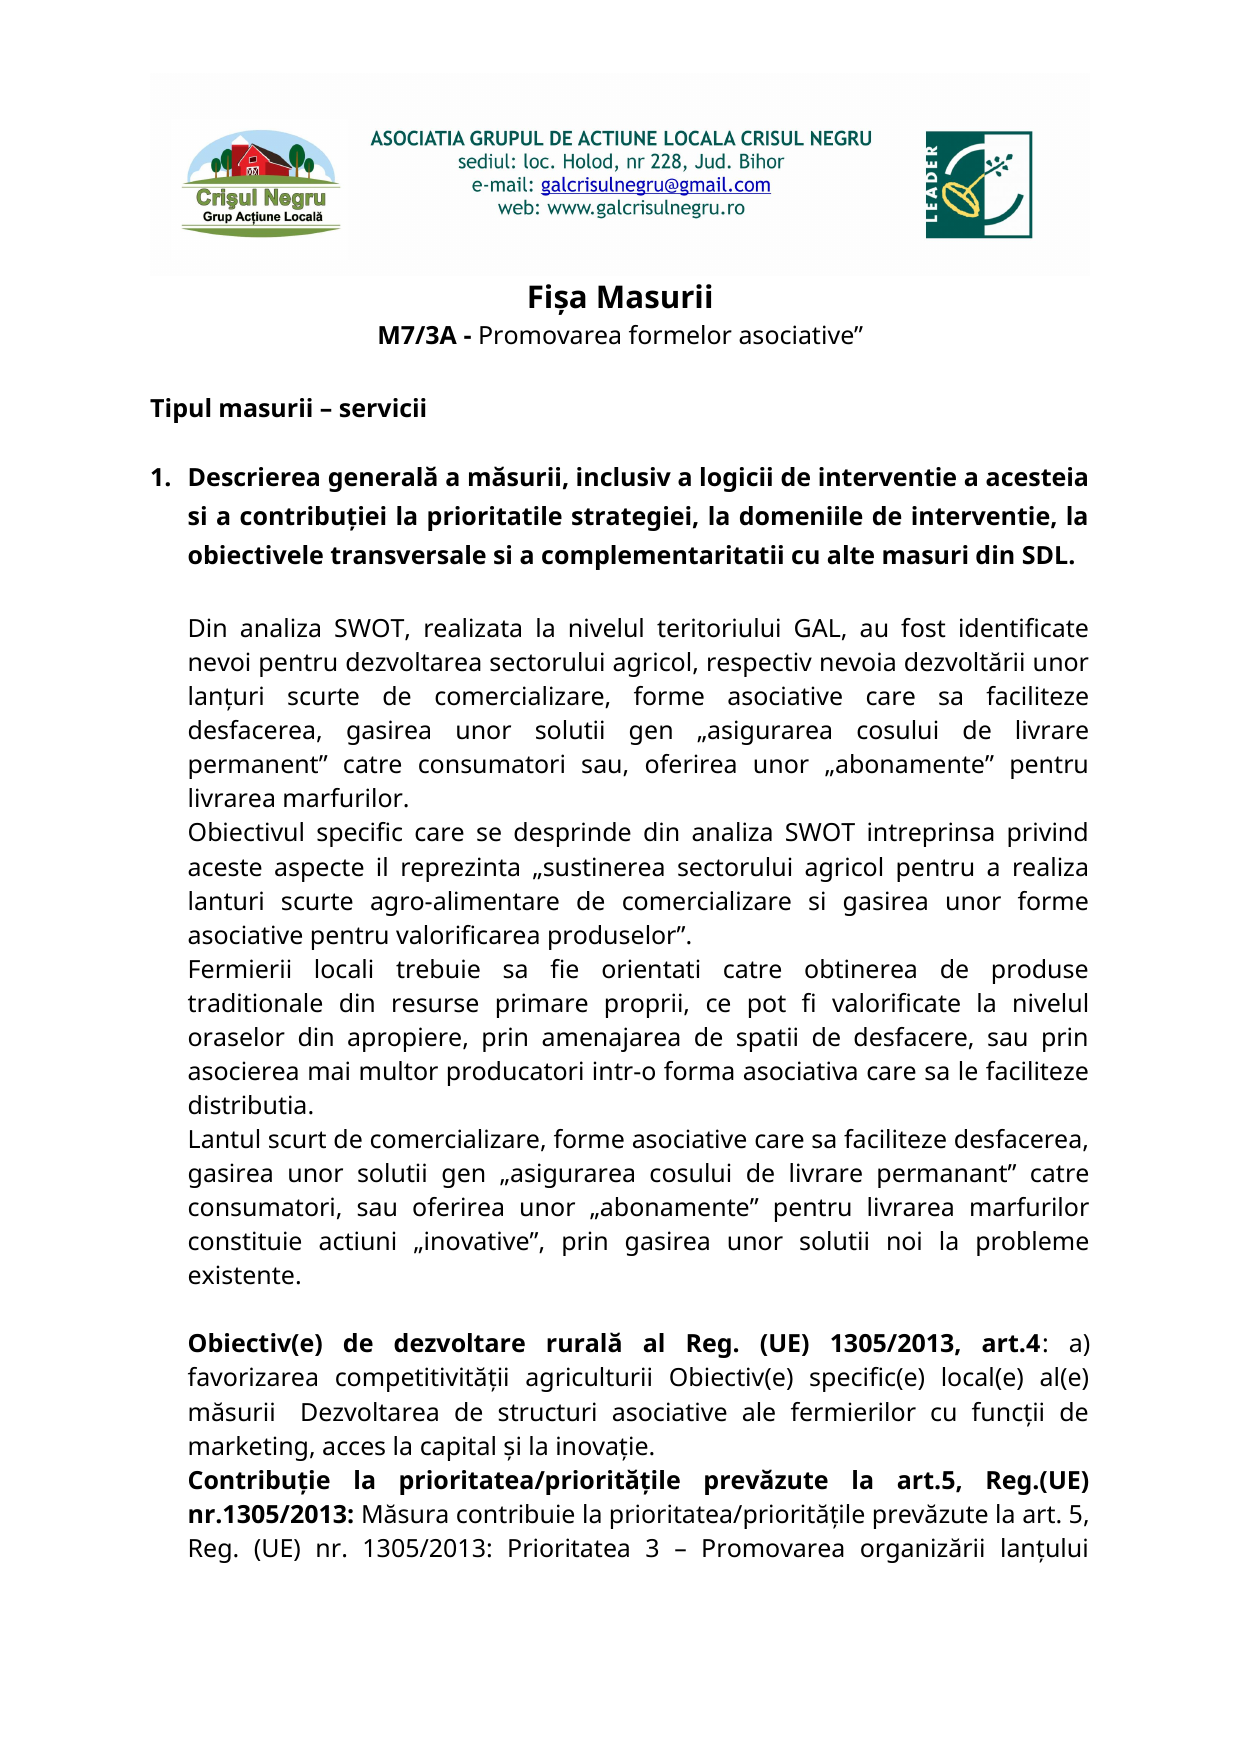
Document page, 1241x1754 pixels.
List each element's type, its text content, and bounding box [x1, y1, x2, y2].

text Tipul masurii – servicii [150, 391, 1090, 425]
list Descrierea generală a măsurii, inclusiv a logicii de interventie a acesteia si a contribuției la prioritatile strategiei, la domeniile de interventie, la obiectivele transversale si a complementaritatii cu alte masuri din SDL. [150, 459, 1090, 572]
text Fermierii locali trebuie sa fie orientati catre obtinerea de produse traditionale din resurse primare proprii, ce pot fi valorificate la nivelul oraselor din apropiere, prin amenajarea de spatii de desfacere, sau prin asocierea mai multor producatori intr-o forma asociativa care sa le faciliteze distributia. [187, 951, 1090, 1122]
text Obiectiv(e) de dezvoltare rurală al Reg. (UE) 1305/2013, art.4: a) favorizarea competitivității agriculturii Obiectiv(e) specific(e) local(e) al(e) măsurii Dezvoltarea de structuri asociative ale fermierilor cu funcții de marketing, acces la capital și la inovație. [187, 1326, 1090, 1462]
text Din analiza SWOT, realizata la nivelul teritoriului GAL, au fost identificate nevoi pentru dezvoltarea sectorului agricol, respectiv nevoia dezvoltării unor lanțuri scurte de comercializare, forme asociative care sa faciliteze desfacerea, gasirea unor solutii gen „asigurarea cosului de livrare permanent” catre consumatori sau, oferirea unor „abonamente” pentru livrarea marfurilor. [187, 611, 1090, 815]
text Lantul scurt de comercializare, forme asociative care sa faciliteze desfacerea, gasirea unor solutii gen „asigurarea cosului de livrare permanant” catre consumatori, sau oferirea unor „abonamente” pentru livrarea marfurilor constituie actiuni „inovative”, prin gasirea unor solutii noi la probleme existente. [187, 1122, 1090, 1292]
text Fișa Masurii [150, 276, 1090, 318]
subtitle M7/3A - Promovarea formelor asociative” [150, 318, 1090, 352]
text Obiectivul specific care se desprinde din analiza SWOT intreprinsa privind aceste aspecte il reprezinta „sustinerea sectorului agricol pentru a realiza lanturi scurte agro-alimentare de comercializare si gasirea unor forme asociative pentru valorificarea produselor”. [187, 815, 1090, 951]
picture [150, 73, 1091, 276]
